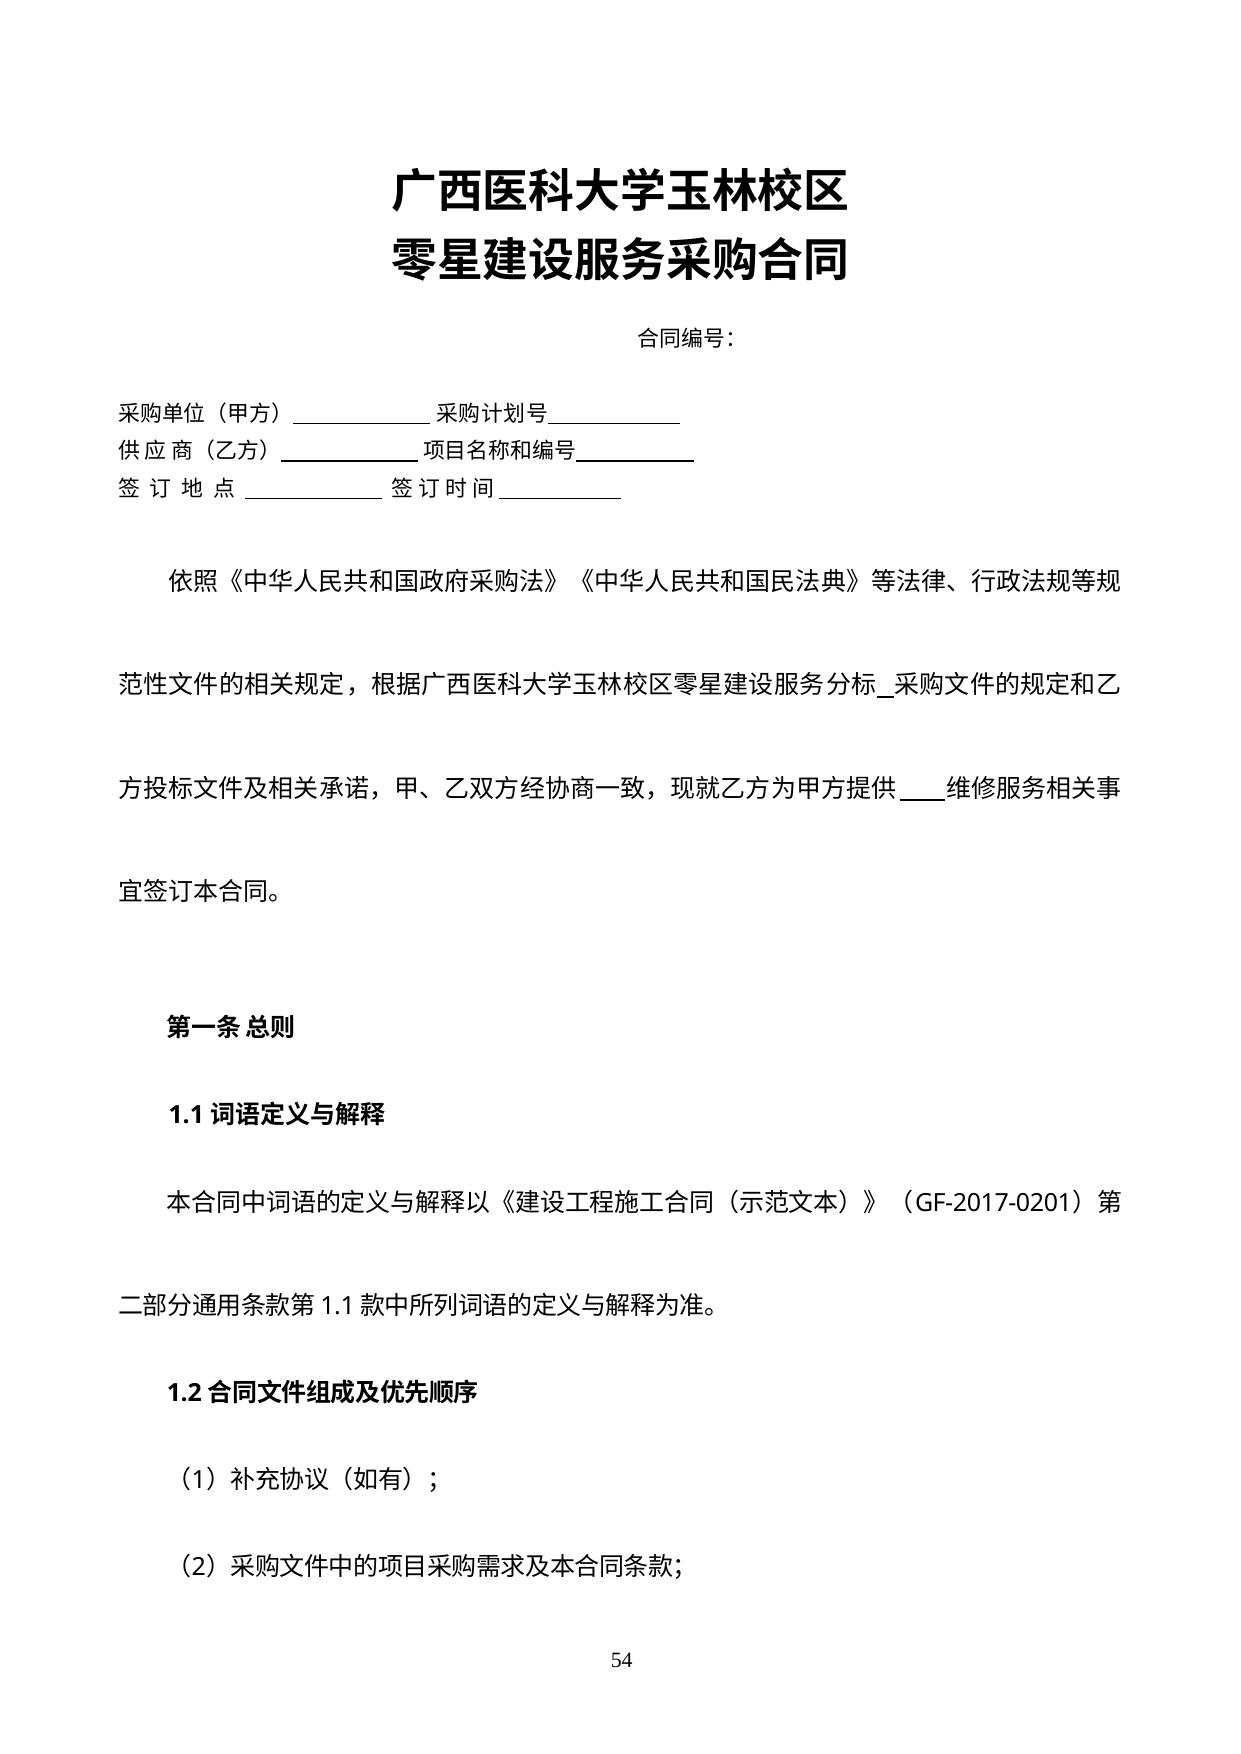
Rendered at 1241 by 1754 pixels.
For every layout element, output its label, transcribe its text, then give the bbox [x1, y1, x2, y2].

text （2）采购文件中的项目采购需求及本合同条款； [118, 1530, 1122, 1599]
text 采购单位（甲方） 采 购 计 划 号 [118, 391, 1122, 428]
text 第一条 总则 [118, 991, 1122, 1060]
text 依照《中华人民共和国政府采购法》《中华人民共和国民法典》等法律、行政法规等规范性文件的相关规定，根据广西医科大学玉林校区零星建设服务分标 采购文件的规定和乙方投标文件及相关承诺，甲、乙双方经协商一致，现就乙方为甲方提供 维修服务相关事宜签订本合同。 [118, 545, 1122, 924]
text 签 订 地 点 签 订 时 间 [118, 466, 1122, 503]
text 零星建设服务采购合同 [118, 222, 1122, 291]
text 本合同中词语的定义与解释以《建设工程施工合同（示范文本）》（GF-2017-0201）第二部分通用条款第1.1款中所列词语的定义与解释为准。 [118, 1166, 1122, 1338]
text 供 应 商（乙方） 项目名称和编号 [118, 428, 1122, 466]
text 合同编号： [118, 316, 1072, 353]
text 广西医科大学玉林校区 [118, 153, 1122, 222]
text 1.2 合同文件组成及优先顺序 [118, 1356, 1122, 1425]
text （1）补充协议（如有）； [118, 1443, 1122, 1512]
text 1.1 词语定义与解释 [118, 1078, 1122, 1147]
